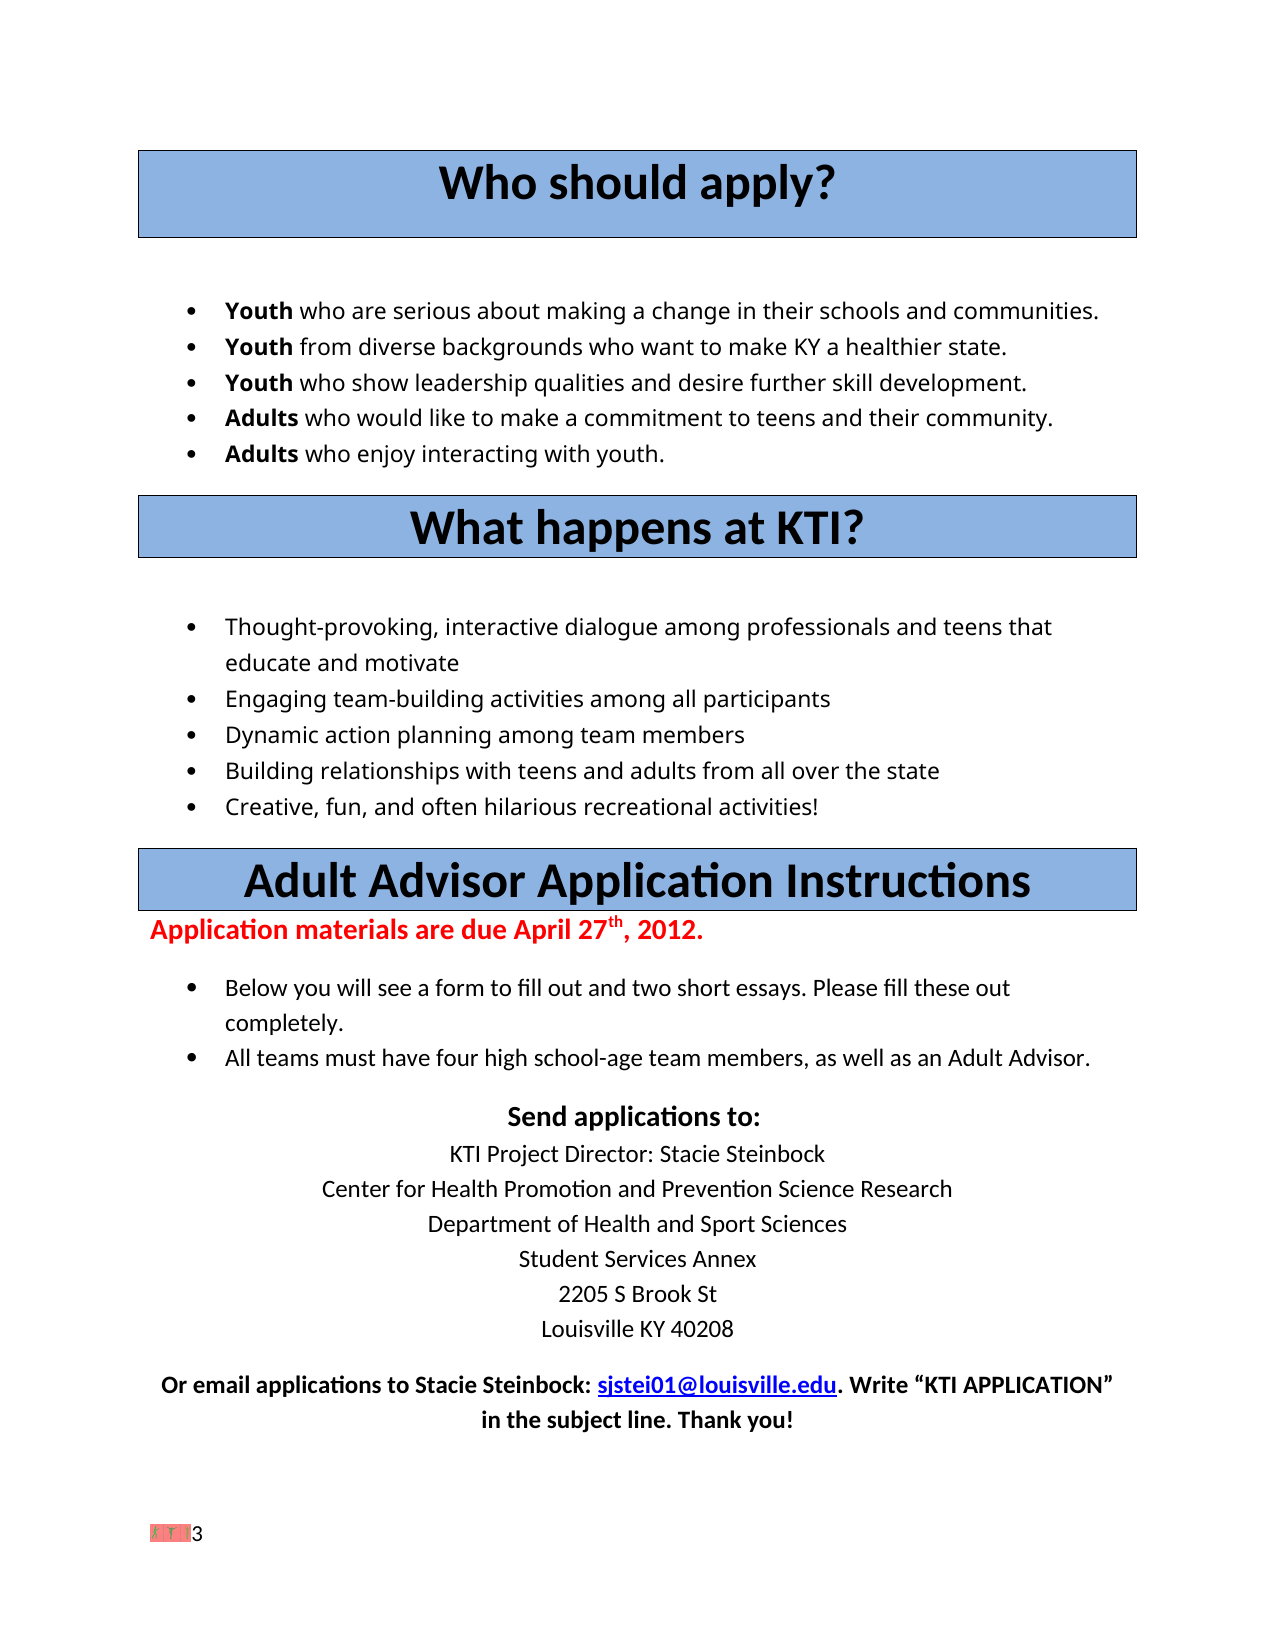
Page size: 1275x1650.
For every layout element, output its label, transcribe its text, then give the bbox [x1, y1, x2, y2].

list Youth who are serious about making a change in their schools and communities. [187, 294, 1125, 326]
list Dynamic action planning among team members [187, 719, 1125, 750]
list Building relationships with teens and adults from all over the state [187, 755, 1125, 786]
text Or email applications to Stacie Steinbock: sjstei01@louisville.edu. Write “KTI APPLICATION” in the subject line. Thank you! [150, 1369, 1125, 1435]
list Youth from diverse backgrounds who want to make KY a healthier state. [187, 331, 1125, 362]
text Send applications to: KTI Project Director: Stacie Steinbock Center for Health Promotion and Prevention Science Research Department of Health and Sport Sciences Student Services Annex 2205 S Brook St Louisville KY 40208 [150, 1098, 1125, 1344]
picture [150, 1524, 191, 1542]
table_header What happens at KTI? [139, 496, 1136, 557]
list All teams must have four high school-age team members, as well as an Adult Advisor. [187, 1043, 1125, 1073]
list Engaging team-building activities among all participants [187, 683, 1125, 714]
list Below you will see a form to fill out and two short essays. Please fill these out completely. [187, 973, 1125, 1038]
list Thought-provoking, interactive dialogue among professionals and teens that educate and motivate [187, 611, 1125, 678]
list Youth who show leadership qualities and desire further skill development. [187, 366, 1125, 398]
list Adults who would like to make a commitment to teens and their community. [187, 402, 1125, 434]
list Creative, fun, and often hilarious recreational activities! [187, 791, 1125, 822]
table_header Who should apply? [139, 151, 1136, 237]
list Adults who enjoy interacting with youth. [187, 438, 1125, 469]
table_header Adult Advisor Application Instructions [139, 849, 1136, 910]
text Application materials are due April 27th, 2012. [150, 911, 1125, 946]
